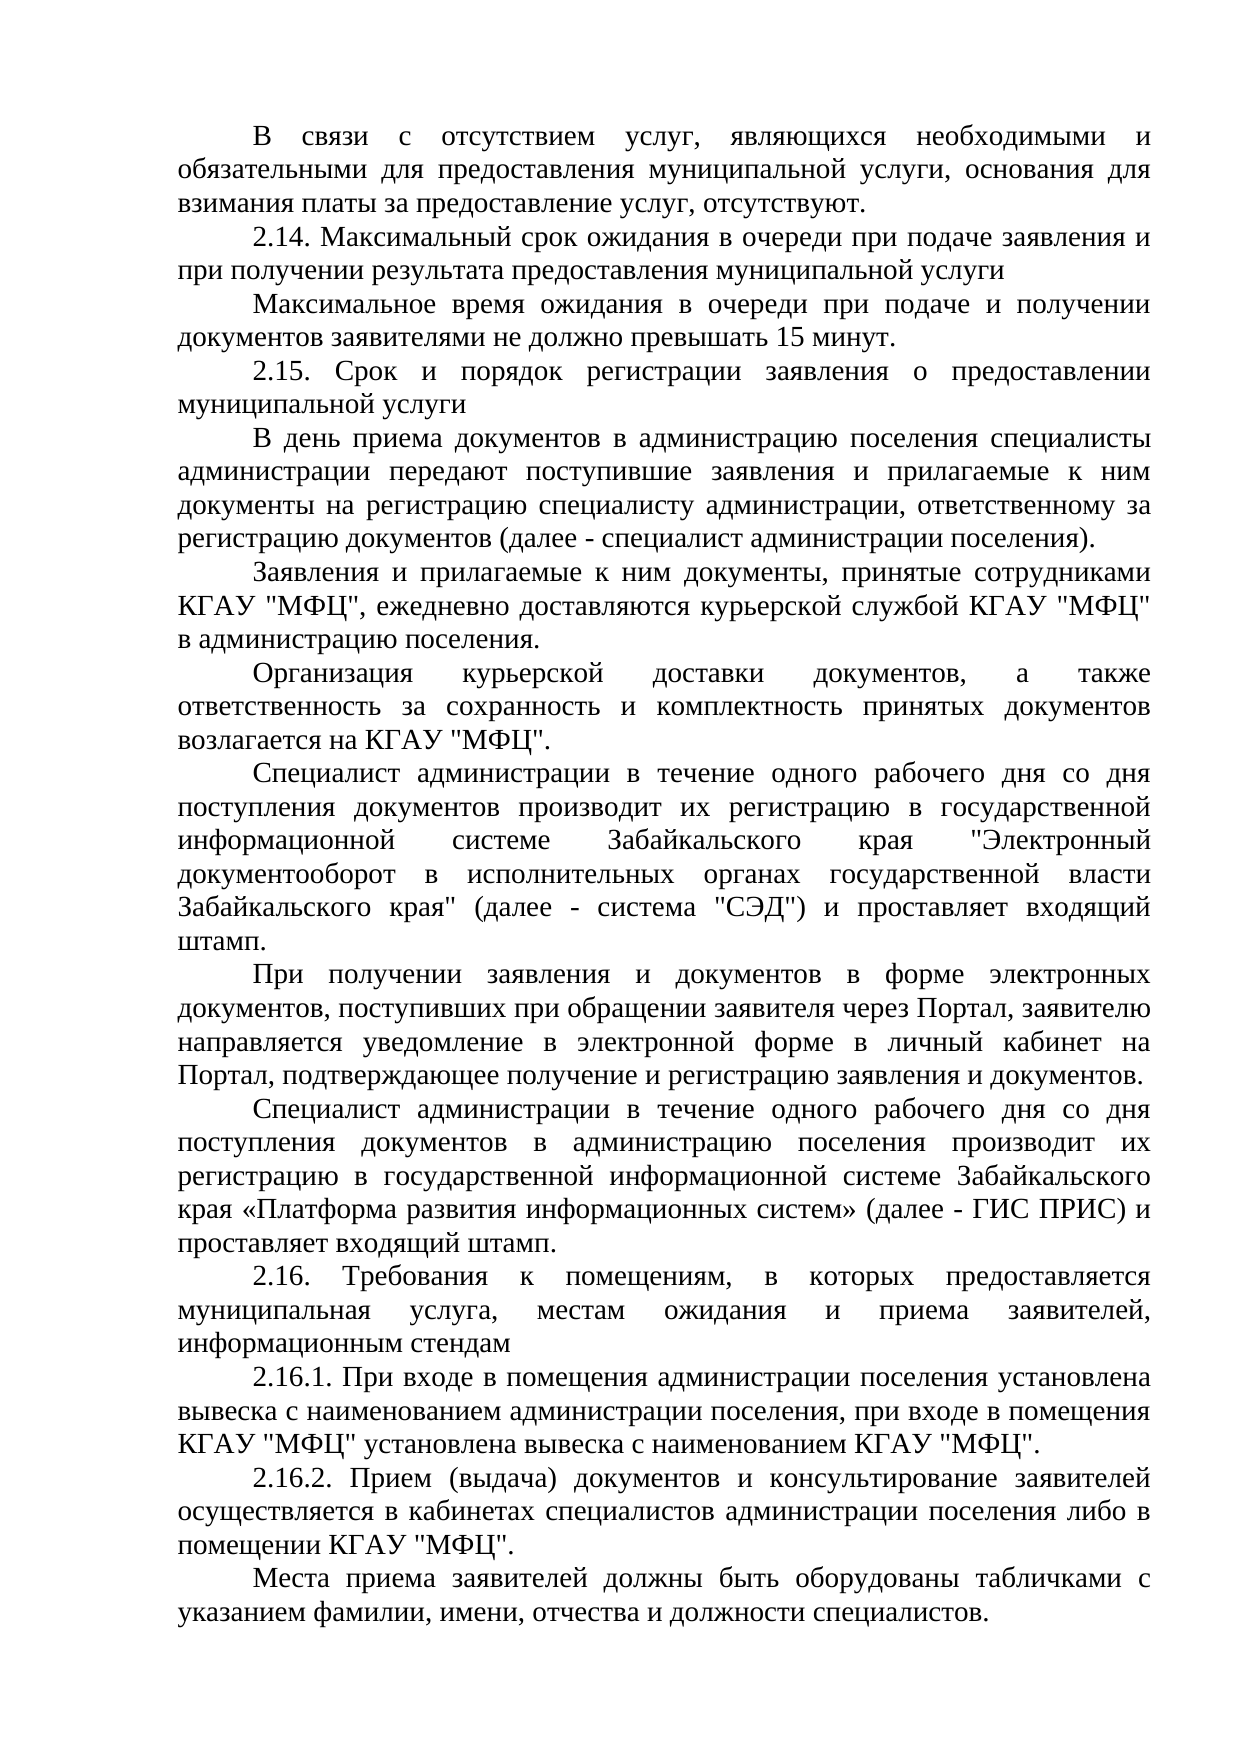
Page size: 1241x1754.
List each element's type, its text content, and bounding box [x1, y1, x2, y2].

text При получении заявления и документов в форме электронных документов, поступивших при обращении заявителя через Портал, заявителю направляется уведомление в электронной форме в личный кабинет на Портал, подтверждающее получение и регистрацию заявления и документов. [177, 957, 1152, 1091]
text Максимальное время ожидания в очереди при подаче и получении документов заявителями не должно превышать 15 минут. [177, 286, 1152, 353]
text 2.16.1. При входе в помещения администрации поселения установлена вывеска с наименованием администрации поселения, при входе в помещения КГАУ "МФЦ" установлена вывеска с наименованием КГАУ "МФЦ". [177, 1359, 1152, 1460]
text В день приема документов в администрацию поселения специалисты администрации передают поступившие заявления и прилагаемые к ним документы на регистрацию специалисту администрации, ответственному за регистрацию документов (далее - специалист администрации поселения). [177, 420, 1152, 554]
text 2.16.2. Прием (выдача) документов и консультирование заявителей осуществляется в кабинетах специалистов администрации поселения либо в помещении КГАУ "МФЦ". [177, 1460, 1152, 1560]
text 2.14. Максимальный срок ожидания в очереди при подаче заявления и при получении результата предоставления муниципальной услуги [177, 219, 1152, 286]
text 2.15. Срок и порядок регистрации заявления о предоставлении муниципальной услуги [177, 353, 1152, 420]
text В связи с отсутствием услуг, являющихся необходимыми и обязательными для предоставления муниципальной услуги, основания для взимания платы за предоставление услуг, отсутствуют. [177, 118, 1152, 219]
text 2.16. Требования к помещениям, в которых предоставляется муниципальная услуга, местам ожидания и приема заявителей, информационным стендам [177, 1258, 1152, 1359]
text Специалист администрации в течение одного рабочего дня со дня поступления документов в администрацию поселения производит их регистрацию в государственной информационной системе Забайкальского края «Платформа развития информационных систем» (далее - ГИС ПРИС) и проставляет входящий штамп. [177, 1091, 1152, 1258]
text Специалист администрации в течение одного рабочего дня со дня поступления документов производит их регистрацию в государственной информационной системе Забайкальского края "Электронный документооборот в исполнительных органах государственной власти Забайкальского края" (далее - система "СЭД") и проставляет входящий штамп. [177, 755, 1152, 957]
text Заявления и прилагаемые к ним документы, принятые сотрудниками КГАУ "МФЦ", ежедневно доставляются курьерской службой КГАУ "МФЦ" в администрацию поселения. [177, 554, 1152, 655]
text Места приема заявителей должны быть оборудованы табличками с указанием фамилии, имени, отчества и должности специалистов. [177, 1560, 1152, 1627]
text Организация курьерской доставки документов, а также ответственность за сохранность и комплектность принятых документов возлагается на КГАУ "МФЦ". [177, 655, 1152, 755]
